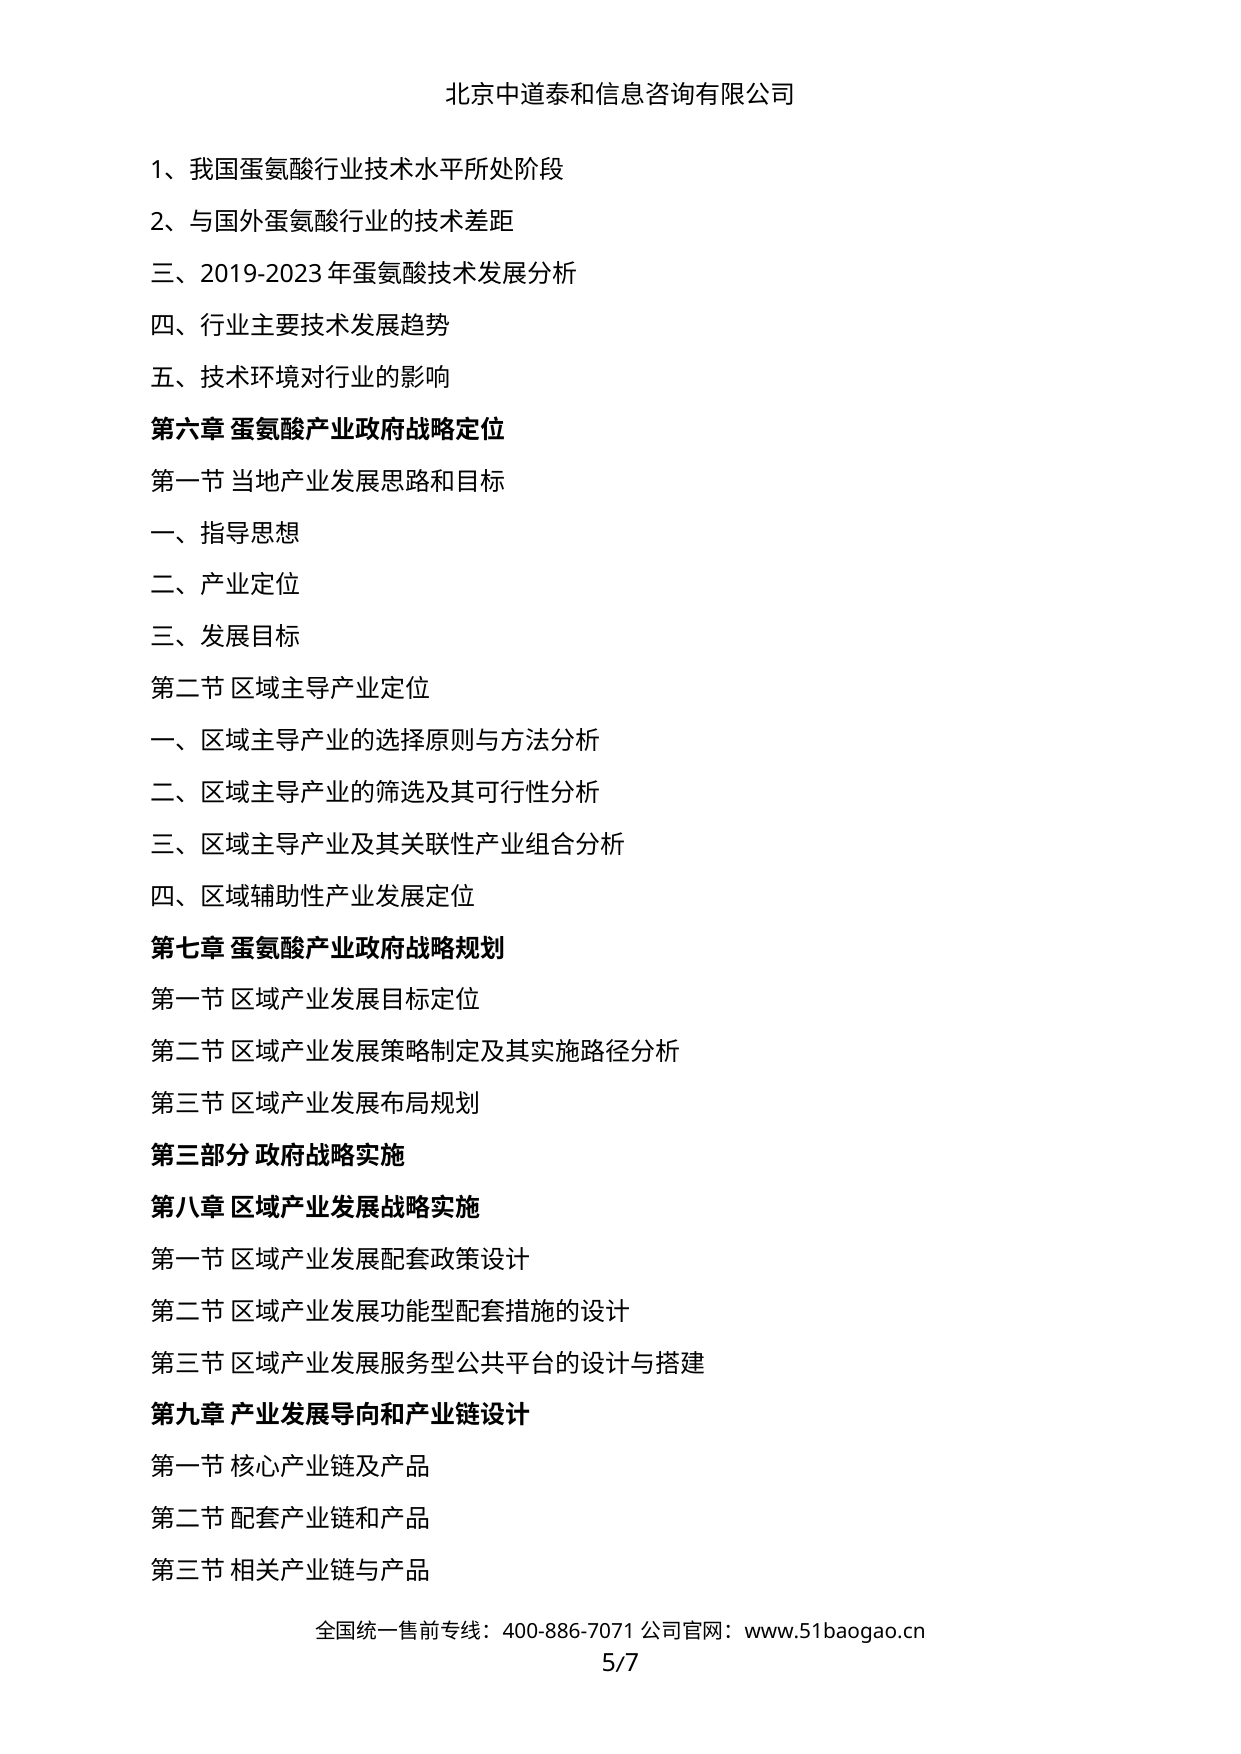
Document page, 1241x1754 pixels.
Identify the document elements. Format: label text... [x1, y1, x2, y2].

text 第三节 区域产业发展服务型公共平台的设计与搭建 [150, 1343, 1090, 1379]
text 三、发展目标 [150, 617, 1090, 653]
text 一、区域主导产业的选择原则与方法分析 [150, 721, 1090, 757]
text 第二节 区域产业发展策略制定及其实施路径分析 [150, 1032, 1090, 1068]
text 三、区域主导产业及其关联性产业组合分析 [150, 824, 1090, 861]
text 2、与国外蛋氨酸行业的技术差距 [150, 202, 1090, 238]
text 一、指导思想 [150, 513, 1090, 549]
text 二、区域主导产业的筛选及其可行性分析 [150, 772, 1090, 809]
text 四、行业主要技术发展趋势 [150, 306, 1090, 342]
text 四、区域辅助性产业发展定位 [150, 876, 1090, 912]
text 第二节 配套产业链和产品 [150, 1499, 1090, 1535]
text 第一节 核心产业链及产品 [150, 1447, 1090, 1483]
text 五、技术环境对行业的影响 [150, 357, 1090, 394]
text 第八章 区域产业发展战略实施 [150, 1187, 1090, 1224]
text 第二节 区域产业发展功能型配套措施的设计 [150, 1291, 1090, 1327]
text 第一节 区域产业发展配套政策设计 [150, 1239, 1090, 1276]
text 第三部分 政府战略实施 [150, 1136, 1090, 1172]
text 三、2019-2023年蛋氨酸技术发展分析 [150, 254, 1090, 290]
text 第三节 相关产业链与产品 [150, 1551, 1090, 1587]
text 第一节 当地产业发展思路和目标 [150, 461, 1090, 497]
text 第六章 蛋氨酸产业政府战略定位 [150, 409, 1090, 446]
text 第一节 区域产业发展目标定位 [150, 980, 1090, 1016]
text 第七章 蛋氨酸产业政府战略规划 [150, 928, 1090, 964]
text 第二节 区域主导产业定位 [150, 669, 1090, 705]
text 1、我国蛋氨酸行业技术水平所处阶段 [150, 150, 1090, 186]
text 第九章 产业发展导向和产业链设计 [150, 1395, 1090, 1431]
text 二、产业定位 [150, 565, 1090, 601]
text 第三节 区域产业发展布局规划 [150, 1084, 1090, 1120]
